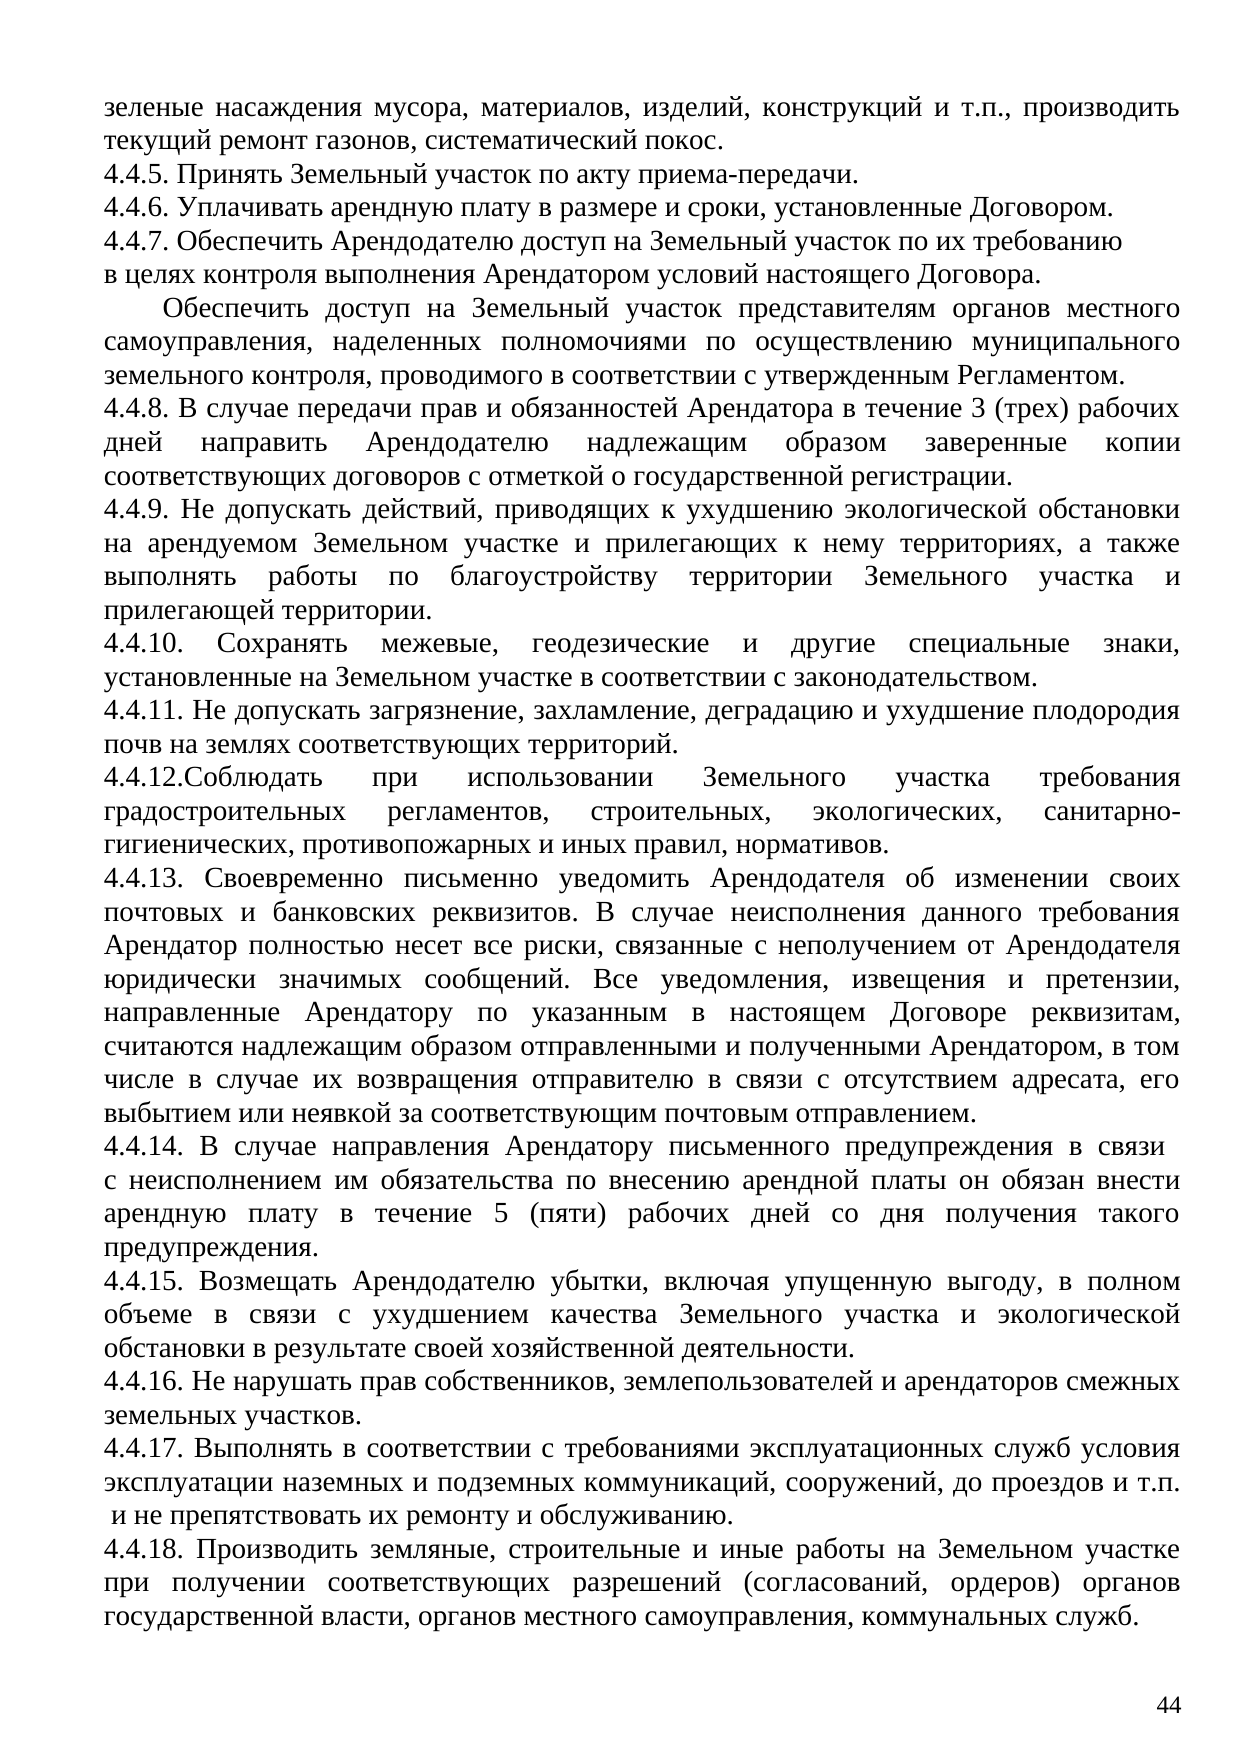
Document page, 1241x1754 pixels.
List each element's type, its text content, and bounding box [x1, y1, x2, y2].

text 4.4.6. Уплачивать арендную плату в размере и сроки, установленные Договором. [103, 189, 1181, 223]
text 4.4.12.Соблюдать при использовании Земельного участка требования градостроительных регламентов, строительных, экологических, санитарно-гигиенических, противопожарных и иных правил, нормативов. [103, 759, 1181, 860]
text 4.4.5. Принять Земельный участок по акту приема-передачи. [103, 156, 1181, 189]
text 4.4.11. Не допускать загрязнение, захламление, деградацию и ухудшение плодородия почв на землях соответствующих территорий. [103, 692, 1181, 759]
text 4.4.9. Не допускать действий, приводящих к ухудшению экологической обстановки на арендуемом Земельном участке и прилегающих к нему территориях, а также выполнять работы по благоустройству территории Земельного участка и прилегающей территории. [103, 491, 1181, 625]
text 4.4.8. В случае передачи прав и обязанностей Арендатора в течение 3 (трех) рабочих дней направить Арендодателю надлежащим образом заверенные копии соответствующих договоров с отметкой о государственной регистрации. [103, 391, 1181, 491]
text 4.4.15. Возмещать Арендодателю убытки, включая упущенную выгоду, в полном объеме в связи с ухудшением качества Земельного участка и экологической обстановки в результате своей хозяйственной деятельности. [103, 1263, 1181, 1363]
text 4.4.10. Сохранять межевые, геодезические и другие специальные знаки, установленные на Земельном участке в соответствии с законодательством. [103, 625, 1181, 692]
text 4.4.14. В случае направления Арендатору письменного предупреждения в связи с неисполнением им обязательства по внесению арендной платы он обязан внести арендную плату в течение 5 (пяти) рабочих дней со дня получения такого предупреждения. [103, 1128, 1181, 1263]
text 4.4.7. Обеспечить Арендодателю доступ на Земельный участок по их требованию [103, 223, 1181, 256]
text 4.4.16. Не нарушать прав собственников, землепользователей и арендаторов смежных земельных участков. [103, 1363, 1181, 1430]
text в целях контроля выполнения Арендатором условий настоящего Договора. [103, 256, 1181, 290]
text 4.4.13. Своевременно письменно уведомить Арендодателя об изменении своих почтовых и банковских реквизитов. В случае неисполнения данного требования Арендатор полностью несет все риски, связанные с неполучением от Арендодателя юридически значимых сообщений. Все уведомления, извещения и претензии, направленные Арендатору по указанным в настоящем Договоре реквизитам, считаются надлежащим образом отправленными и полученными Арендатором, в том числе в случае их возвращения отправителю в связи с отсутствием адресата, его выбытием или неявкой за соответствующим почтовым отправлением. [103, 860, 1181, 1128]
text Обеспечить доступ на Земельный участок представителям органов местного самоуправления, наделенных полномочиями по осуществлению муниципального земельного контроля, проводимого в соответствии с утвержденным Регламентом. [103, 290, 1181, 391]
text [103, 89, 1181, 156]
text 4.4.17. Выполнять в соответствии с требованиями эксплуатационных служб условия эксплуатации наземных и подземных коммуникаций, сооружений, до проездов и т.п. и не препятствовать их ремонту и обслуживанию. [103, 1430, 1181, 1531]
text 4.4.18. Производить земляные, строительные и иные работы на Земельном участке при получении соответствующих разрешений (согласований, ордеров) органов государственной власти, органов местного самоуправления, коммунальных служб. [103, 1531, 1181, 1632]
